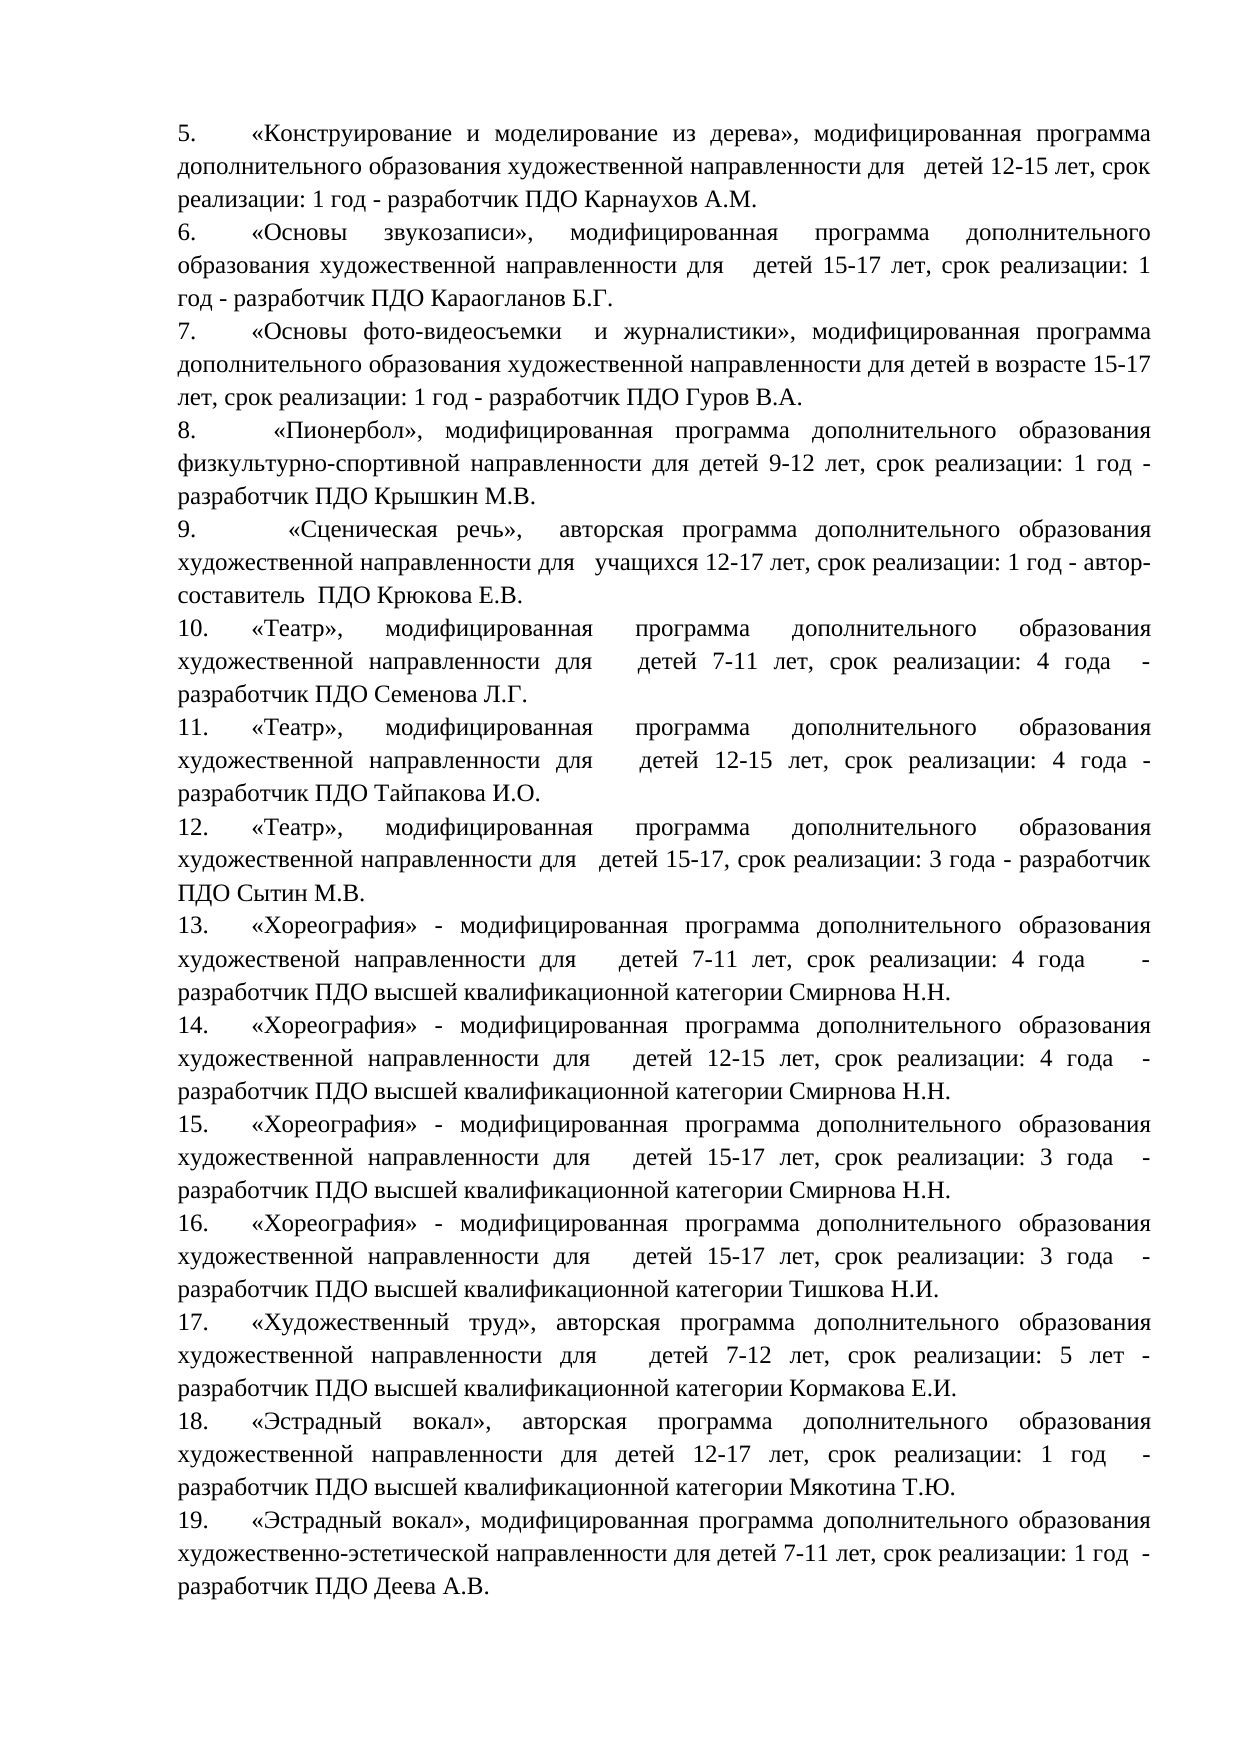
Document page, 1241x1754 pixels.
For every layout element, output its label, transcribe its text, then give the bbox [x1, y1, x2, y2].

list «Театр», модифицированная программа дополнительного образования художественной направленности для детей 15-17, срок реализации: 3 года - разработчик ПДО Сытин М.В. [177, 812, 1152, 906]
list «Конструирование и моделирование из дерева», модифицированная программа дополнительного образования художественной направленности для детей 12-15 лет, срок реализации: 1 год - разработчик ПДО Карнаухов А.М. [177, 118, 1152, 213]
list «Хореография» - модифицированная программа дополнительного образования художественной направленности для детей 15-17 лет, срок реализации: 3 года - разработчик ПДО высшей квалификационной категории Смирнова Н.Н. [177, 1109, 1152, 1203]
list «Хореография» - модифицированная программа дополнительного образования художественной направленности для детей 15-17 лет, срок реализации: 3 года - разработчик ПДО высшей квалификационной категории Тишкова Н.И. [177, 1208, 1152, 1303]
list «Эстрадный вокал», авторская программа дополнительного образования художественной направленности для детей 12-17 лет, срок реализации: 1 год - разработчик ПДО высшей квалификационной категории Мякотина Т.Ю. [177, 1406, 1152, 1501]
list «Эстрадный вокал», модифицированная программа дополнительного образования художественно-эстетической направленности для детей 7-11 лет, срок реализации: 1 год - разработчик ПДО Деева А.В. [177, 1505, 1152, 1600]
list «Основы звукозаписи», модифицированная программа дополнительного образования художественной направленности для детей 15-17 лет, срок реализации: 1 год - разработчик ПДО Караогланов Б.Г. [177, 217, 1152, 312]
list «Театр», модифицированная программа дополнительного образования художественной направленности для детей 12-15 лет, срок реализации: 4 года - разработчик ПДО Тайпакова И.О. [177, 712, 1152, 807]
list «Театр», модифицированная программа дополнительного образования художественной направленности для детей 7-11 лет, срок реализации: 4 года - разработчик ПДО Семенова Л.Г. [177, 613, 1152, 708]
list «Хореография» - модифицированная программа дополнительного образования художественой направленности для детей 7-11 лет, срок реализации: 4 года - разработчик ПДО высшей квалификационной категории Смирнова Н.Н. [177, 911, 1152, 1005]
list «Сценическая речь», авторская программа дополнительного образования художественной направленности для учащихся 12-17 лет, срок реализации: 1 год - автор-составитель ПДО Крюкова Е.В. [177, 514, 1152, 609]
list «Пионербол», модифицированная программа дополнительного образования физкультурно-спортивной направленности для детей 9-12 лет, срок реализации: 1 год - разработчик ПДО Крышкин М.В. [177, 415, 1152, 510]
list «Хореография» - модифицированная программа дополнительного образования художественной направленности для детей 12-15 лет, срок реализации: 4 года - разработчик ПДО высшей квалификационной категории Смирнова Н.Н. [177, 1010, 1152, 1104]
list «Основы фото-видеосъемки и журналистики», модифицированная программа дополнительного образования художественной направленности для детей в возрасте 15-17 лет, срок реализации: 1 год - разработчик ПДО Гуров В.А. [177, 316, 1152, 411]
list «Художественный труд», авторская программа дополнительного образования художественной направленности для детей 7-12 лет, срок реализации: 5 лет - разработчик ПДО высшей квалификационной категории Кормакова Е.И. [177, 1307, 1152, 1402]
